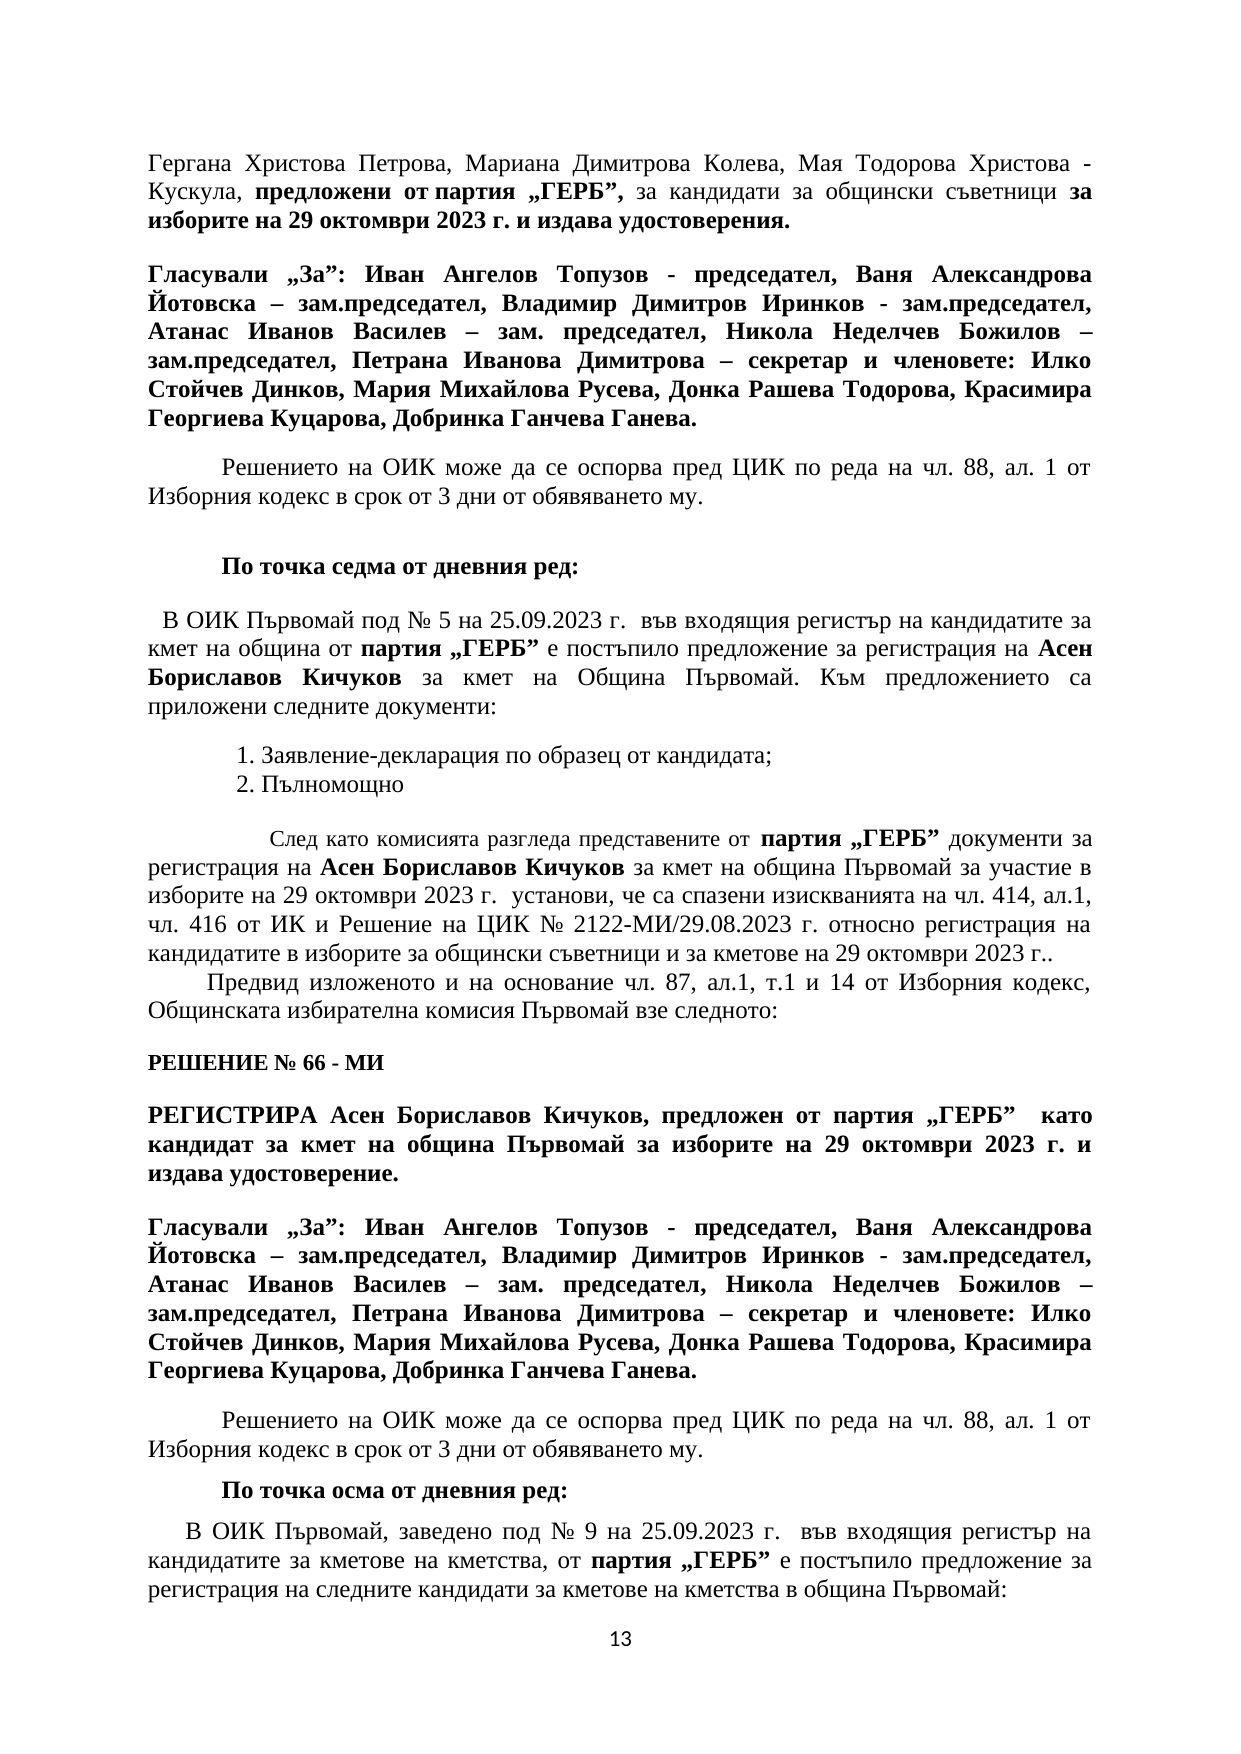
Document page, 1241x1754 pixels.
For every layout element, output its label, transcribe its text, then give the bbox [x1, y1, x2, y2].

text Гласували „За”: Иван Ангелов Топузов - председател, Ваня Александрова Йотовска – зам.председател, Владимир Димитров Иринков - зам.председател, Атанас Иванов Василев – зам. председател, Никола Неделчев Божилов – зам.председател, Петрана Иванова Димитрова – секретар и членовете: Илко Стойчев Динков, Мария Михайлова Русева, Донка Рашева Тодорова, Красимира Георгиева Куцарова, Добринка Ганчева Ганева. [148, 1212, 1093, 1384]
list След като комисията разгледа представените от партия „ГЕРБ” документи за регистрация на Асен Бориславов Кичуков за кмет на община Първомай за участие в изборите на 29 октомври 2023 г. установи, че са спазени изискванията на чл. 414, ал.1, чл. 416 от ИК и Решение на ЦИК № 2122-МИ/29.08.2023 г. относно регистрация на кандидатите в изборите за общински съветници и за кметове на 29 октомври 2023 г.. [148, 823, 1093, 967]
text По точка седма от дневния ред: [148, 551, 1093, 580]
text 2. Пълномощно [236, 769, 1093, 798]
text РЕШЕНИЕ № 66 - МИ [148, 1049, 1093, 1076]
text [148, 148, 1093, 234]
text В ОИК Първомай, заведено под № 9 на 25.09.2023 г. във входящия регистър на кандидатите за кметове на кметства, от партия „ГЕРБ” е постъпило предложение за регистрация на следните кандидати за кметове на кметства в община Първомай: [148, 1516, 1093, 1603]
text РЕГИСТРИРА Асен Бориславов Кичуков, предложен от партия „ГЕРБ” като кандидат за кмет на община Първомай за изборите на 29 октомври 2023 г. и издава удостоверение. [148, 1101, 1093, 1187]
list Предвид изложеното и на основание чл. 87, ал.1, т.1 и 14 от Изборния кодекс, Общинската избирателна комисия Първомай взе следното: [148, 967, 1093, 1024]
text В ОИК Първомай под № 5 на 25.09.2023 г. във входящия регистър на кандидатите за кмет на община от партия „ГЕРБ” е постъпило предложение за регистрация на Асен Бориславов Кичуков за кмет на Община Първомай. Към предложението са приложени следните документи: [148, 605, 1093, 720]
text По точка осма от дневния ред: [148, 1475, 1093, 1504]
text Гласували „За”: Иван Ангелов Топузов - председател, Ваня Александрова Йотовска – зам.председател, Владимир Димитров Иринков - зам.председател, Атанас Иванов Василев – зам. председател, Никола Неделчев Божилов – зам.председател, Петрана Иванова Димитрова – секретар и членовете: Илко Стойчев Динков, Мария Михайлова Русева, Донка Рашева Тодорова, Красимира Георгиева Куцарова, Добринка Ганчева Ганева. [148, 259, 1093, 431]
text 1. Заявление-декларация по образец от кандидата; [236, 741, 1093, 769]
text Решението на ОИК може да се оспорва пред ЦИК по реда на чл. 88, ал. 1 от Изборния кодекс в срок от 3 дни от обявяването му. [148, 1405, 1093, 1463]
text Решението на ОИК може да се оспорва пред ЦИК по реда на чл. 88, ал. 1 от Изборния кодекс в срок от 3 дни от обявяването му. [148, 452, 1093, 510]
